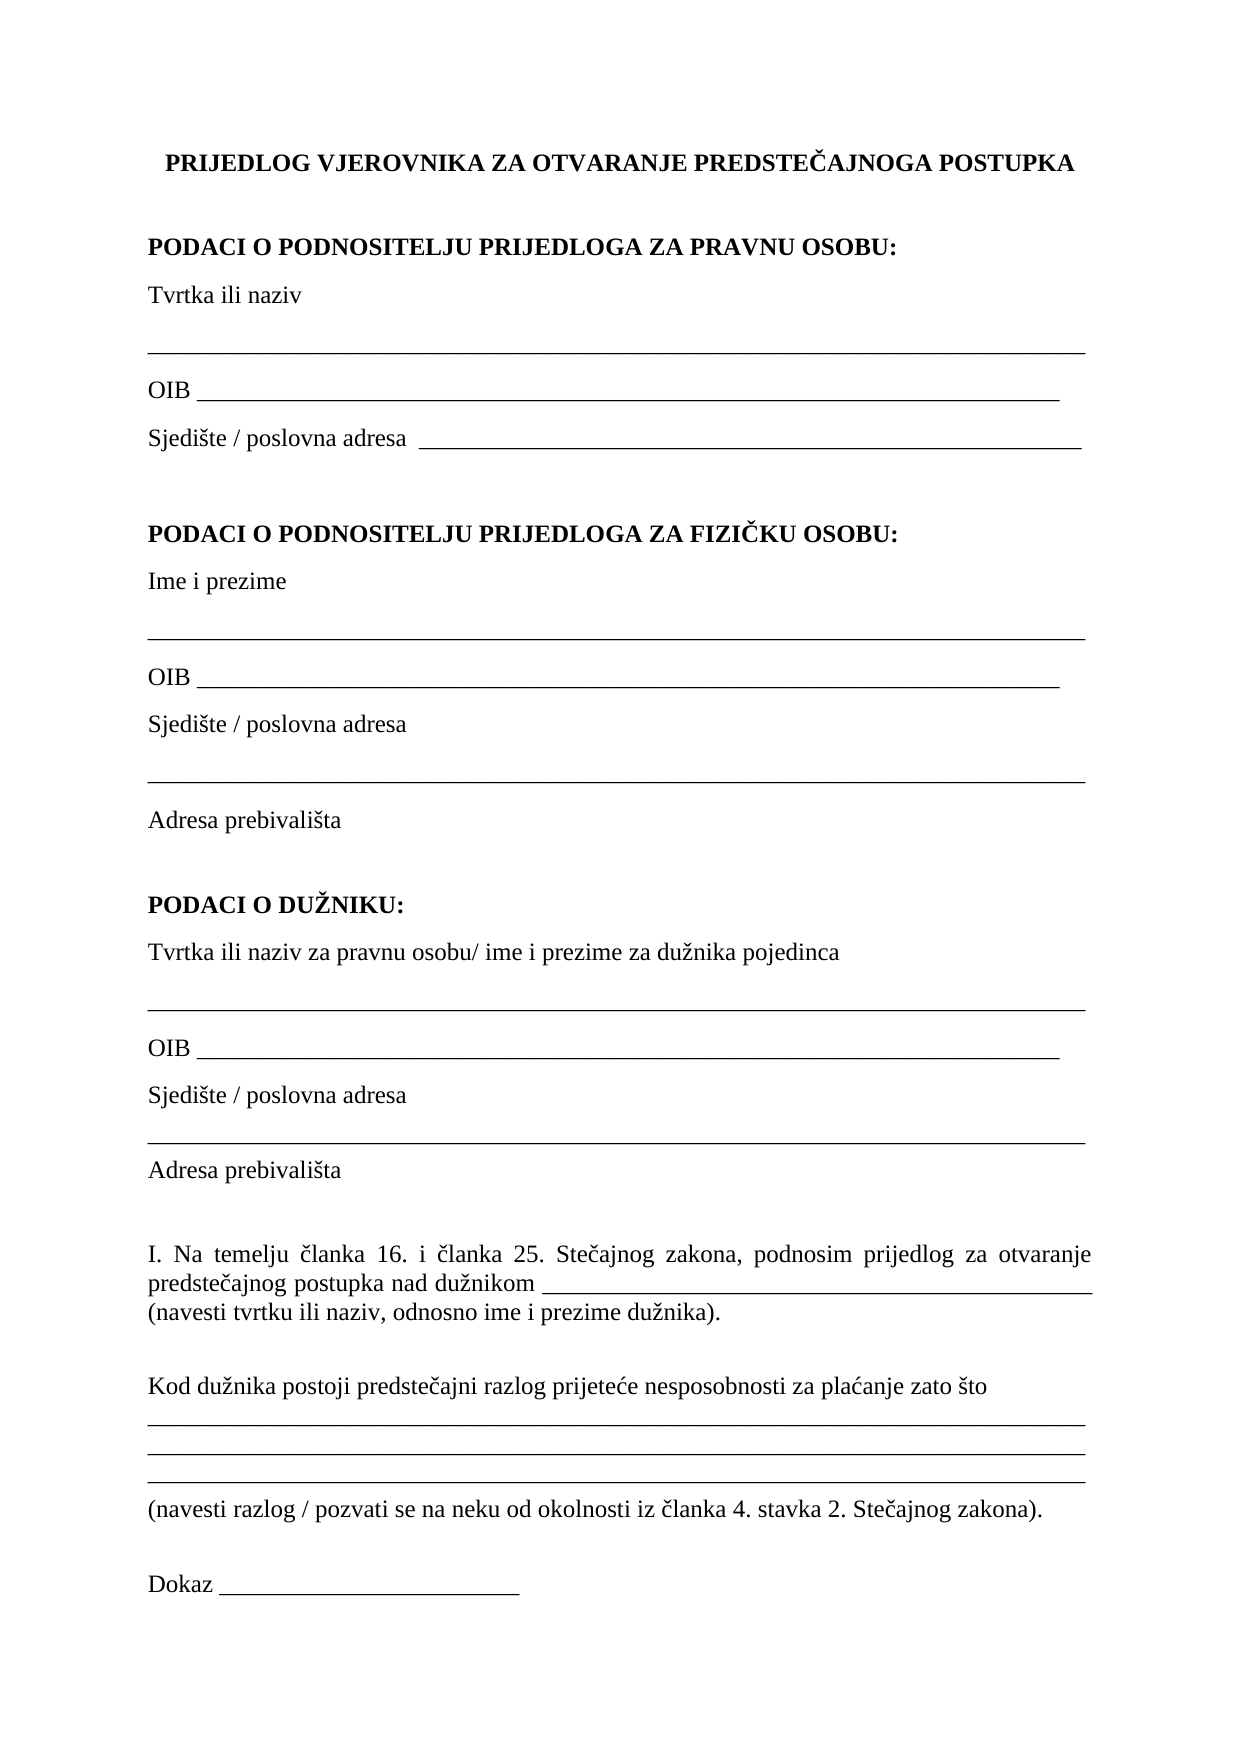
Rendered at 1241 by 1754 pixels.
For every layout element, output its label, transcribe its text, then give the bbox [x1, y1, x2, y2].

text OIB _____________________________________________________________________ [148, 376, 1093, 404]
text ___________________________________________________________________________ [148, 1118, 1093, 1146]
text PODACI O PODNOSITELJU PRIJEDLOGA ZA FIZIČKU OSOBU: [148, 519, 1093, 547]
text Adresa prebivališta [148, 1155, 1093, 1183]
text Sjedište / poslovna adresa _____________________________________________________ [148, 423, 1093, 452]
text Tvrtka ili naziv za pravnu osobu/ ime i prezime za dužnika pojedinca [148, 937, 1093, 966]
text OIB _____________________________________________________________________ [148, 662, 1093, 691]
text Tvrtka ili naziv [148, 280, 1093, 309]
text (navesti razlog / pozvati se na neku od okolnosti iz članka 4. stavka 2. Stečajnog zakona). [148, 1494, 1093, 1523]
text Kod dužnika postoji predstečajni razlog prijeteće nesposobnosti za plaćanje zato što _________________________________________________________________________________________________________________________________________________________________________________________________________________________________ [148, 1371, 1093, 1486]
text I. Na temelju članka 16. i članka 25. Stečajnog zakona, podnosim prijedlog za otvaranje predstečajnog postupka nad dužnikom ____________________________________________ (navesti tvrtku ili naziv, odnosno ime i prezime dužnika). [148, 1239, 1093, 1326]
text ___________________________________________________________________________ [148, 757, 1093, 786]
text ___________________________________________________________________________ [148, 985, 1093, 1014]
text Sjedište / poslovna adresa [148, 709, 1093, 738]
text Ime i prezime [148, 566, 1093, 595]
text PODACI O PODNOSITELJU PRIJEDLOGA ZA PRAVNU OSOBU: [148, 232, 1093, 261]
text PODACI O DUŽNIKU: [148, 890, 1093, 918]
text OIB _____________________________________________________________________ [148, 1033, 1093, 1062]
text Adresa prebivališta [148, 805, 1093, 834]
text Dokaz ________________________ [148, 1569, 1093, 1597]
text ___________________________________________________________________________ [148, 328, 1093, 357]
text PRIJEDLOG VJEROVNIKA ZA OTVARANJE PREDSTEČAJNOGA POSTUPKA [148, 148, 1093, 176]
text ___________________________________________________________________________ [148, 614, 1093, 643]
text Sjedište / poslovna adresa [148, 1081, 1093, 1109]
